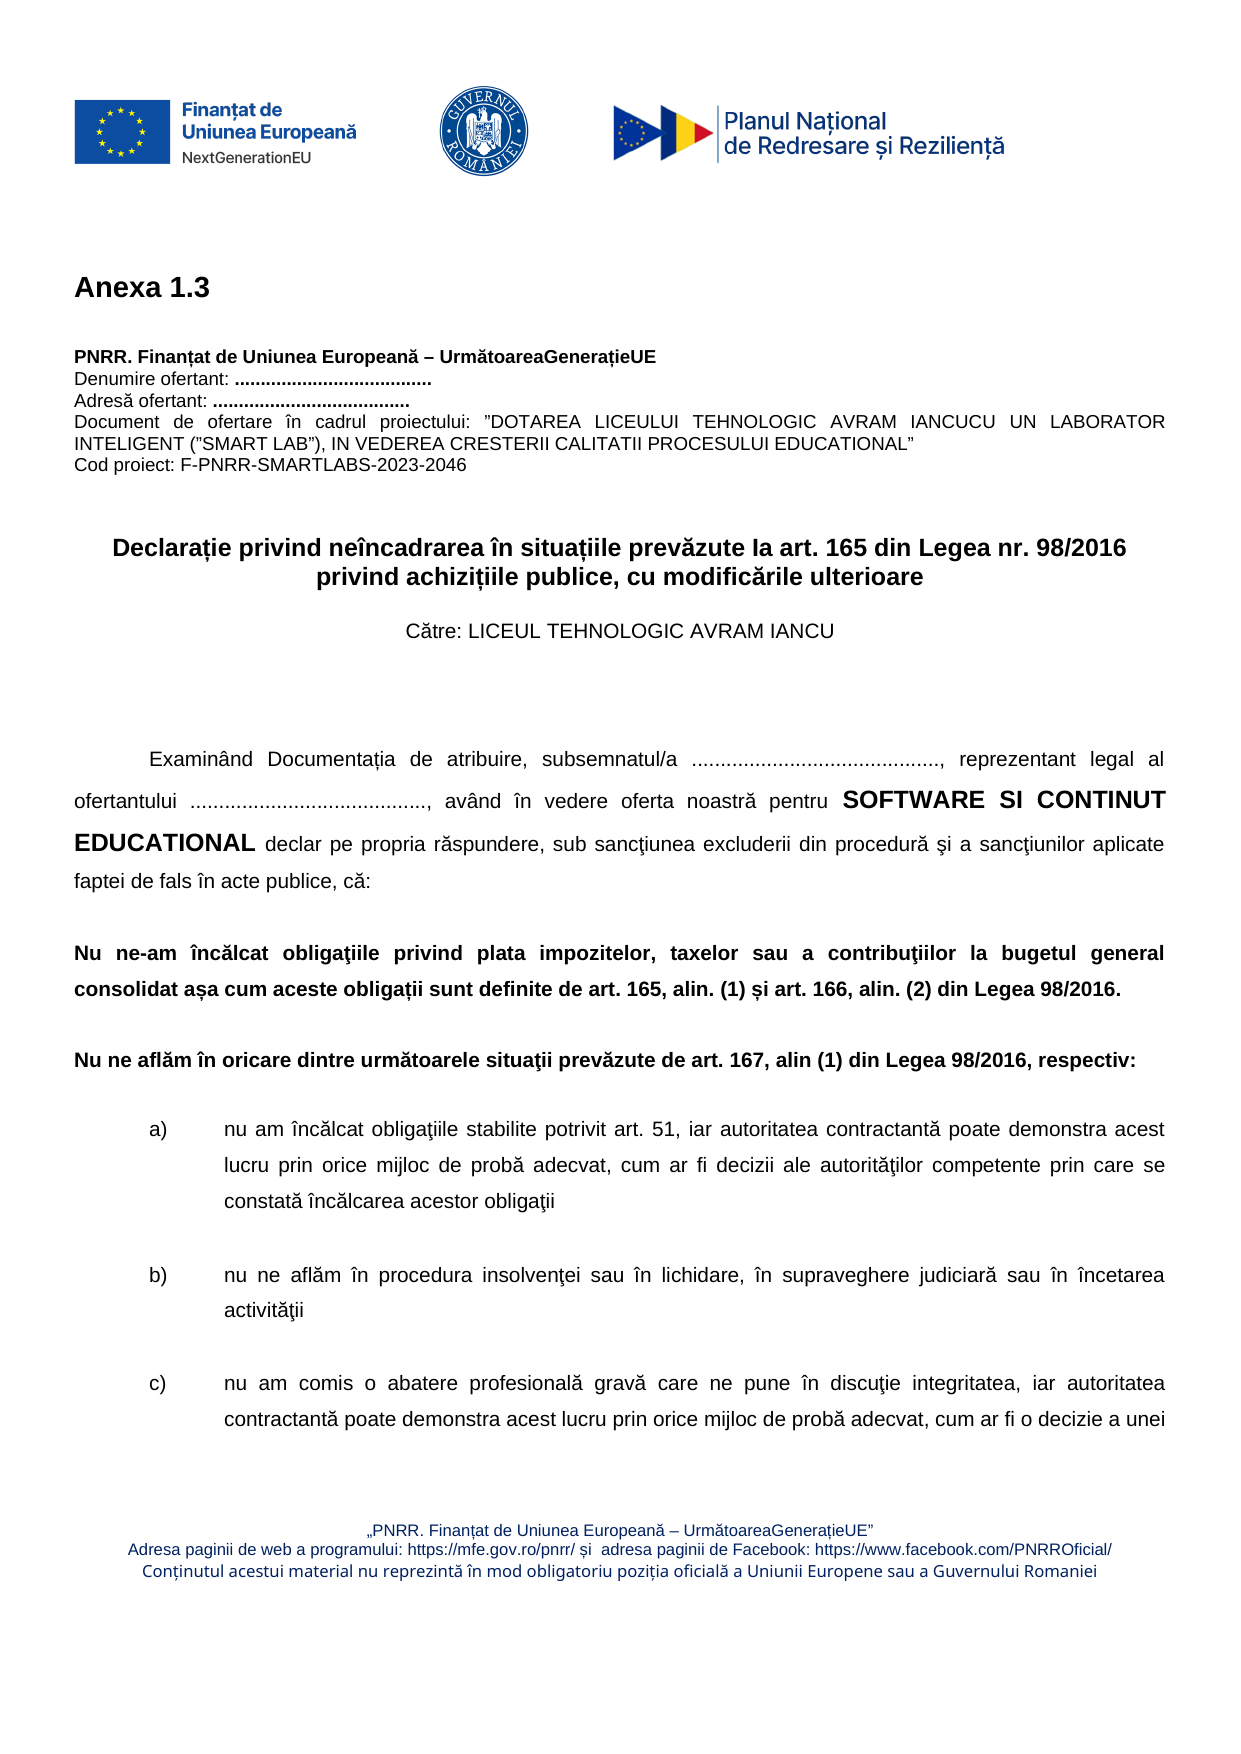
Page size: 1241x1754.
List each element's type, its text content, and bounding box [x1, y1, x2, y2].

text Nu ne aflăm în oricare dintre următoarele situaţii prevăzute de art. 167, alin (1) din Legea 98/2016, respectiv: [74, 1048, 1166, 1072]
text Examinând Documentația de atribuire, subsemnatul/a ..........................................., reprezentant legal al ofertantului ........................................., având în vedere oferta noastră pentru SOFTWARE SI CONTINUT EDUCATIONAL declar pe propria răspundere, sub sancţiunea excluderii din procedură şi a sancţiunilor aplicate faptei de fals în acte publice, că: [74, 746, 1166, 892]
list nu ne aflăm în procedura insolvenţei sau în lichidare, în supraveghere judiciară sau în încetarea activităţii [149, 1262, 1166, 1322]
text Adresă ofertant: ...................................... [74, 389, 1166, 411]
text PNRR. Finanțat de Uniunea Europeană – UrmătoareaGenerațieUE [74, 346, 1166, 368]
picture [36, 75, 1012, 191]
text Anexa 1.3 [74, 269, 1166, 303]
text Declarație privind neîncadrarea în situațiile prevăzute Ia art. 165 din Legea nr. 98/2016 privind achizițiile publice, cu modificările ulterioare [74, 533, 1166, 591]
text Nu ne-am încălcat obligaţiile privind plata impozitelor, taxelor sau a contribuţiilor la bugetul general consolidat așa cum aceste obligații sunt definite de art. 165, alin. (1) și art. 166, alin. (2) din Legea 98/2016. [74, 940, 1166, 1000]
text Către: LICEUL TEHNOLOGIC AVRAM IANCU [74, 619, 1166, 643]
text Cod proiect: F-PNRR-SMARTLABS-2023-2046 [74, 454, 1166, 476]
text Denumire ofertant: ...................................... [74, 368, 1166, 389]
text Document de ofertare în cadrul proiectului: ”DOTAREA LICEULUI TEHNOLOGIC AVRAM IANCUCU UN LABORATOR INTELIGENT (”SMART LAB”), IN VEDEREA CRESTERII CALITATII PROCESULUI EDUCATIONAL” [74, 411, 1166, 454]
list nu am încălcat obligaţiile stabilite potrivit art. 51, iar autoritatea contractantă poate demonstra acest lucru prin orice mijloc de probă adecvat, cum ar fi decizii ale autorităţilor competente prin care se constată încălcarea acestor obligaţii [149, 1117, 1166, 1213]
